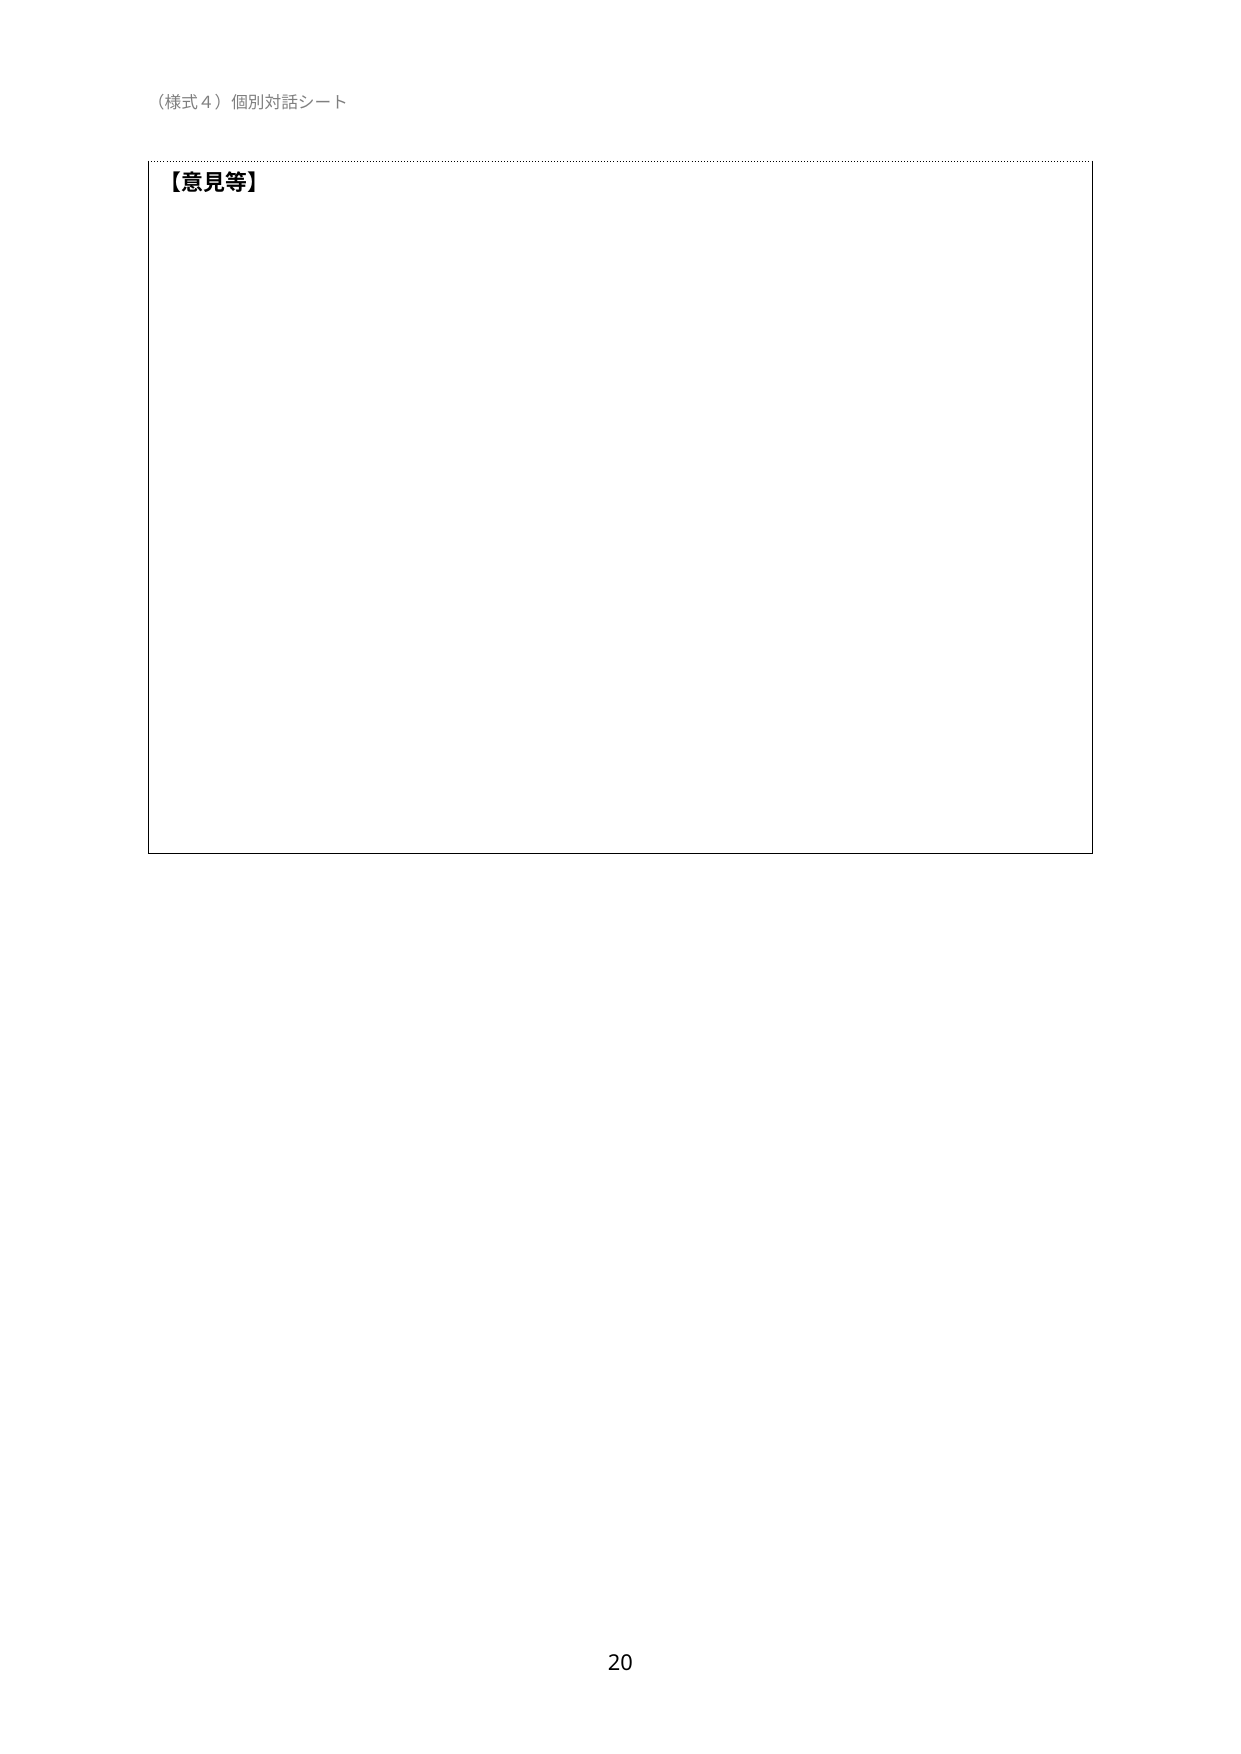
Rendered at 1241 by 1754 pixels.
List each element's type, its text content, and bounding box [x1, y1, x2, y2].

table_cell 【意見等】 [149, 161, 1092, 853]
